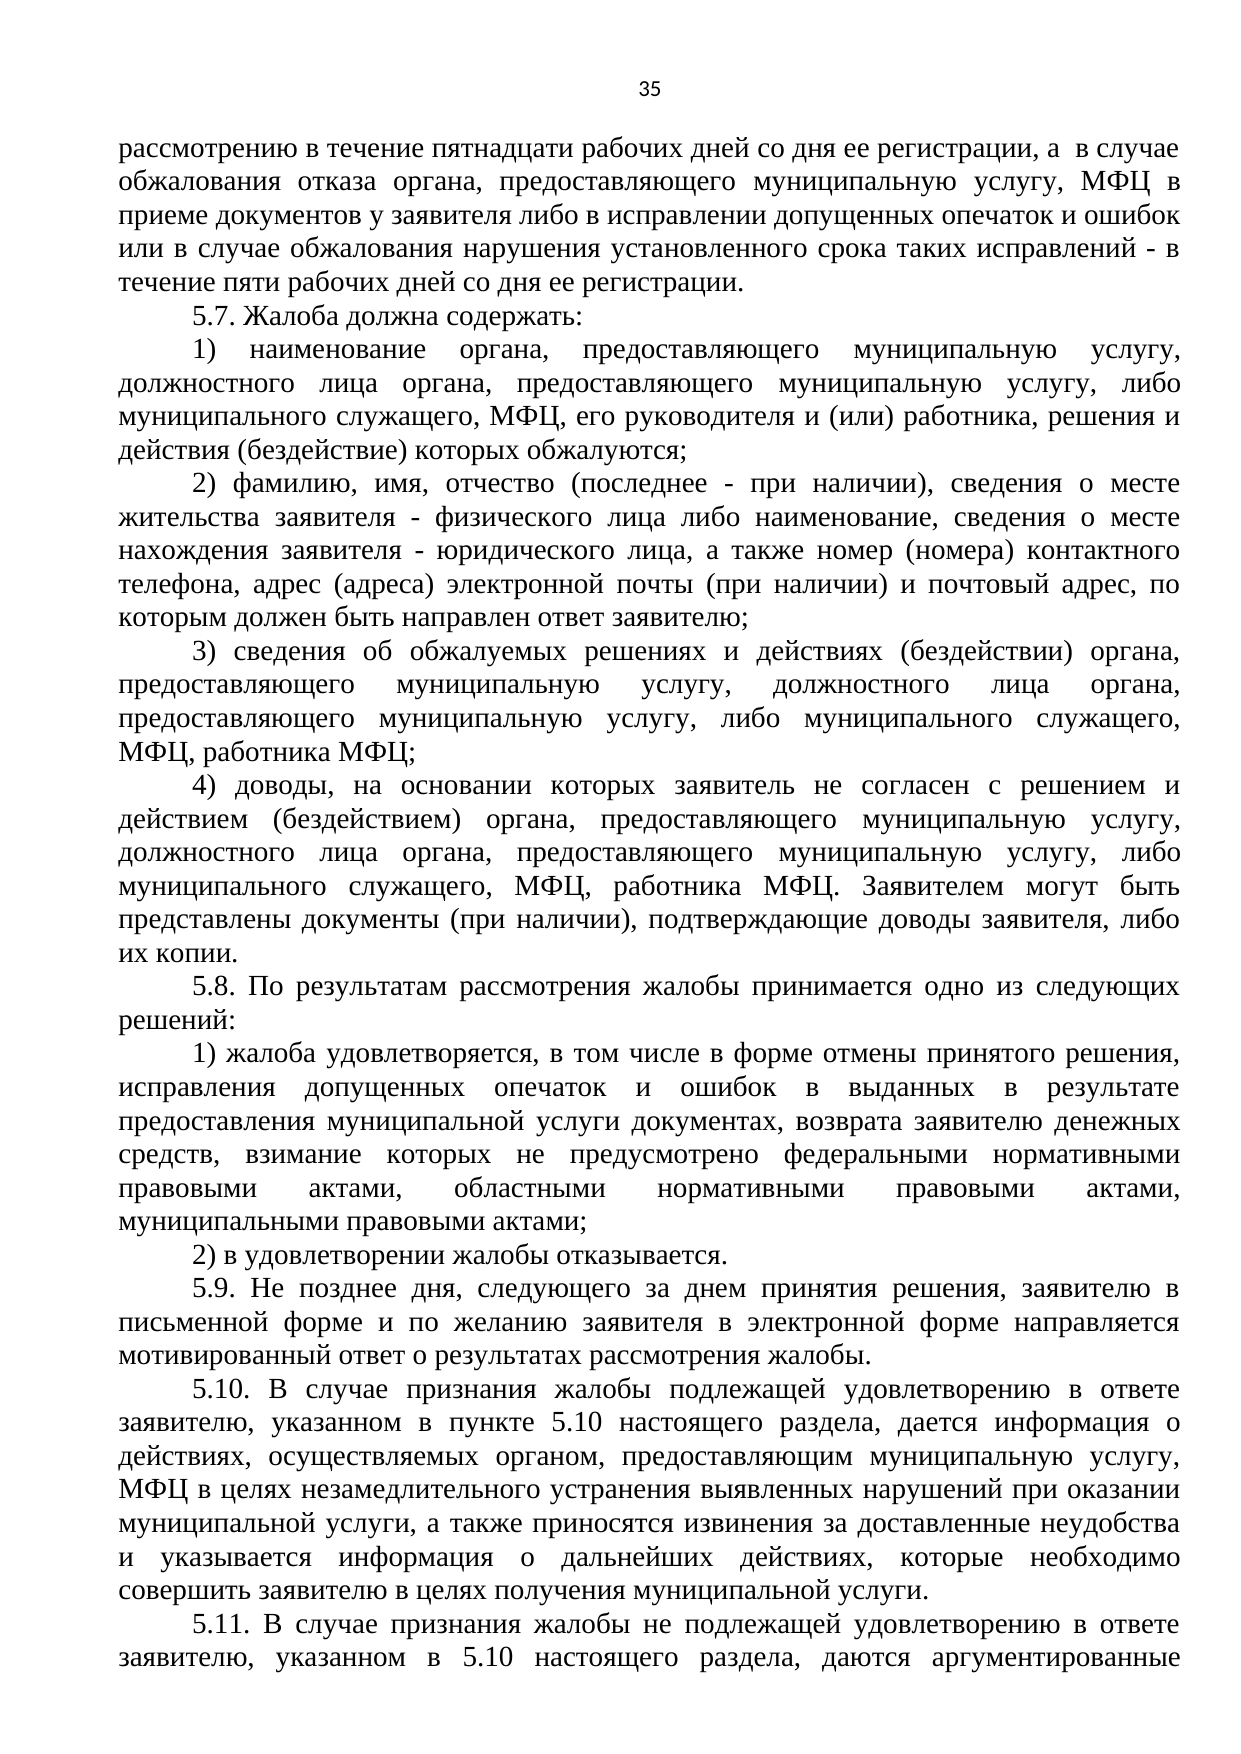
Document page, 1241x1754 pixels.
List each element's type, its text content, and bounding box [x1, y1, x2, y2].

text 5.10. В случае признания жалобы подлежащей удовлетворению в ответе заявителю, указанном в пункте 5.10 настоящего раздела, дается информация о действиях, осуществляемых органом, предоставляющим муниципальную услугу, МФЦ в целях незамедлительного устранения выявленных нарушений при оказании муниципальной услуги, а также приносятся извинения за доставленные неудобства и указывается информация о дальнейших действиях, которые необходимо совершить заявителю в целях получения муниципальной услуги. [118, 1371, 1181, 1606]
text 2) фамилию, имя, отчество (последнее - при наличии), сведения о месте жительства заявителя - физического лица либо наименование, сведения о месте нахождения заявителя - юридического лица, а также номер (номера) контактного телефона, адрес (адреса) электронной почты (при наличии) и почтовый адрес, по которым должен быть направлен ответ заявителю; [118, 465, 1181, 633]
text 5.7. Жалоба должна содержать: [118, 298, 1181, 331]
text 1) наименование органа, предоставляющего муниципальную услугу, должностного лица органа, предоставляющего муниципальную услугу, либо муниципального служащего, МФЦ, его руководителя и (или) работника, решения и действия (бездействие) которых обжалуются; [118, 331, 1181, 465]
text 1) жалоба удовлетворяется, в том числе в форме отмены принятого решения, исправления допущенных опечаток и ошибок в выданных в результате предоставления муниципальной услуги документах, возврата заявителю денежных средств, взимание которых не предусмотрено федеральными нормативными правовыми актами, областными нормативными правовыми актами, муниципальными правовыми актами; [118, 1036, 1181, 1237]
text 5.8. По результатам рассмотрения жалобы принимается одно из следующих решений: [118, 968, 1181, 1036]
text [118, 130, 1181, 298]
text 2) в удовлетворении жалобы отказывается. [118, 1237, 1181, 1270]
text 4) доводы, на основании которых заявитель не согласен с решением и действием (бездействием) органа, предоставляющего муниципальную услугу, должностного лица органа, предоставляющего муниципальную услугу, либо муниципального служащего, МФЦ, работника МФЦ. Заявителем могут быть представлены документы (при наличии), подтверждающие доводы заявителя, либо их копии. [118, 767, 1181, 968]
text 3) сведения об обжалуемых решениях и действиях (бездействии) органа, предоставляющего муниципальную услугу, должностного лица органа, предоставляющего муниципальную услугу, либо муниципального служащего, МФЦ, работника МФЦ; [118, 633, 1181, 767]
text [118, 1606, 1181, 1673]
text 5.9. Не позднее дня, следующего за днем принятия решения, заявителю в письменной форме и по желанию заявителя в электронной форме направляется мотивированный ответ о результатах рассмотрения жалобы. [118, 1270, 1181, 1371]
